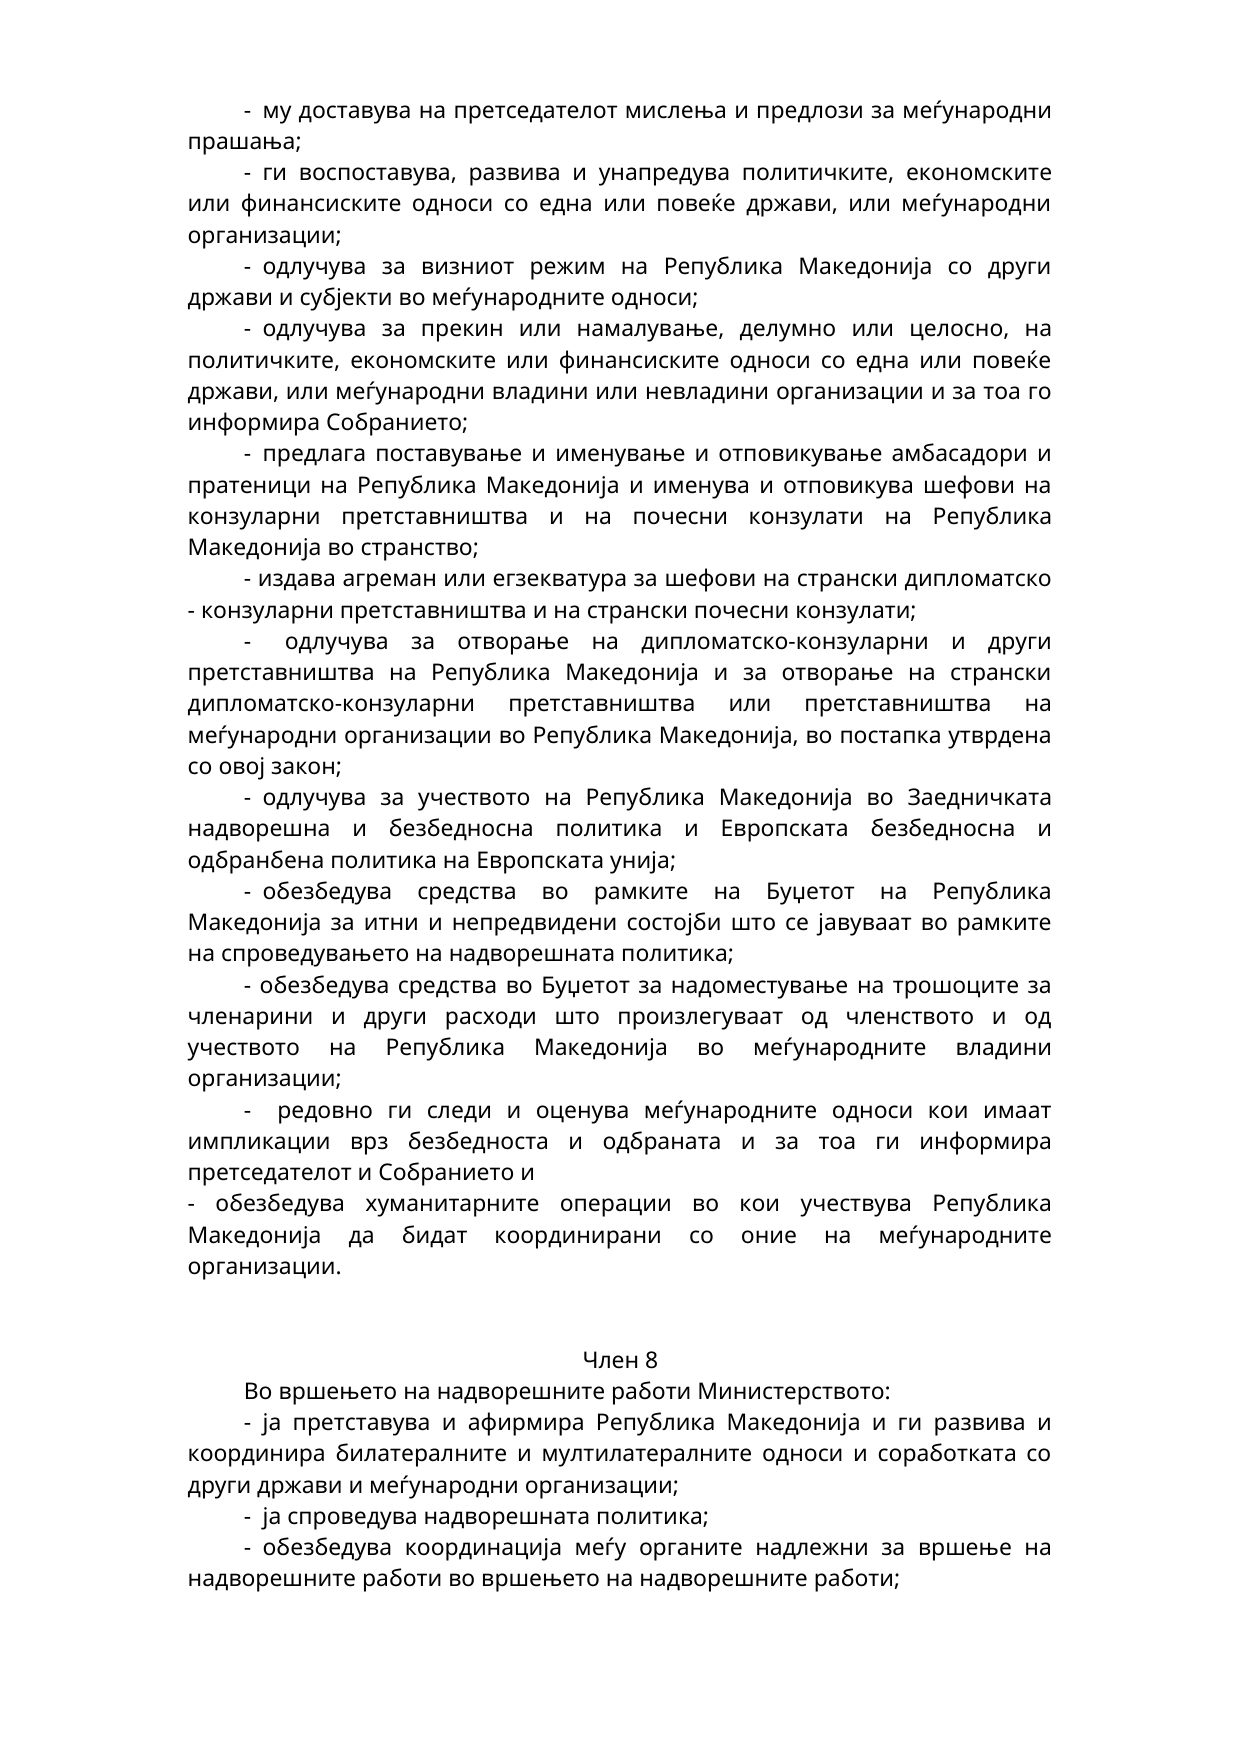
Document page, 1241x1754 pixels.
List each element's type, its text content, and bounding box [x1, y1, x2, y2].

text - ја претставува и афирмира Република Македонија и ги развива и координира билатералните и мултилатералните односи и соработката со други држави и меѓународни организации; [187, 1406, 1053, 1500]
text - редовно ги следи и оценува меѓународните односи кои имаат импликации врз безбедноста и одбраната и за тоа ги информира претседателот и Собранието и [187, 1094, 1053, 1187]
text Член 8 [187, 1344, 1053, 1375]
text - му доставува на претседателот мислења и предлози за меѓународни прашања; [187, 94, 1053, 156]
text - одлучува за визниот режим на Република Македонија со други држави и субјекти во меѓународните односи; [187, 250, 1053, 312]
text - ги воспоставува, развива и унапредува политичките, економските или финансиските односи со една или повеќе држави, или меѓународни организации; [187, 156, 1053, 250]
text - одлучува за прекин или намалување, делумно или целосно, на политичките, економските или финансиските односи со една или повеќе држави, или меѓународни владини или невладини организации и за тоа го информира Собранието; [187, 312, 1053, 437]
text - одлучува за учеството на Република Македонија во Заедничката надворешна и безбедносна политика и Европската безбедносна и одбранбена политика на Европската унија; [187, 781, 1053, 875]
text - обезбедува хуманитарните операции во кои учествува Република Македонија да бидат координирани со оние на меѓународните организации. [187, 1187, 1053, 1281]
text Во вршењето на надворешните работи Министерството: [187, 1375, 1053, 1406]
text - одлучува за отворање на дипломатско-конзуларни и други претставништва на Република Македонија и за отворање на странски дипломатско-конзуларни претставништва или претставништва на меѓународни организации во Република Македонија, во постапка утврдена со овој закон; [187, 625, 1053, 781]
text - издава агреман или егзекватура за шефови на странски дипломатско - конзуларни претставништва и на странски почесни конзулати; [187, 562, 1053, 625]
text - обезбедува средства во Буџетот за надоместување на трошоците за членарини и други расходи што произлегуваат од членството и од учеството на Република Македонија во меѓународните владини организации; [187, 969, 1053, 1094]
text - предлага поставување и именување и отповикување амбасадори и пратеници на Република Македонија и именува и отповикува шефови на конзуларни претставништва и на почесни конзулати на Република Македонија во странство; [187, 437, 1053, 562]
text - ја спроведува надворешната политика; [187, 1500, 1053, 1531]
text - обезбедува координација меѓу органите надлежни за вршење на надворешните работи во вршењето на надворешните работи; [187, 1531, 1053, 1594]
text - обезбедува средства во рамките на Буџетот на Република Македонија за итни и непредвидени состојби што се јавуваат во рамките на спроведувањето на надворешната политика; [187, 875, 1053, 969]
